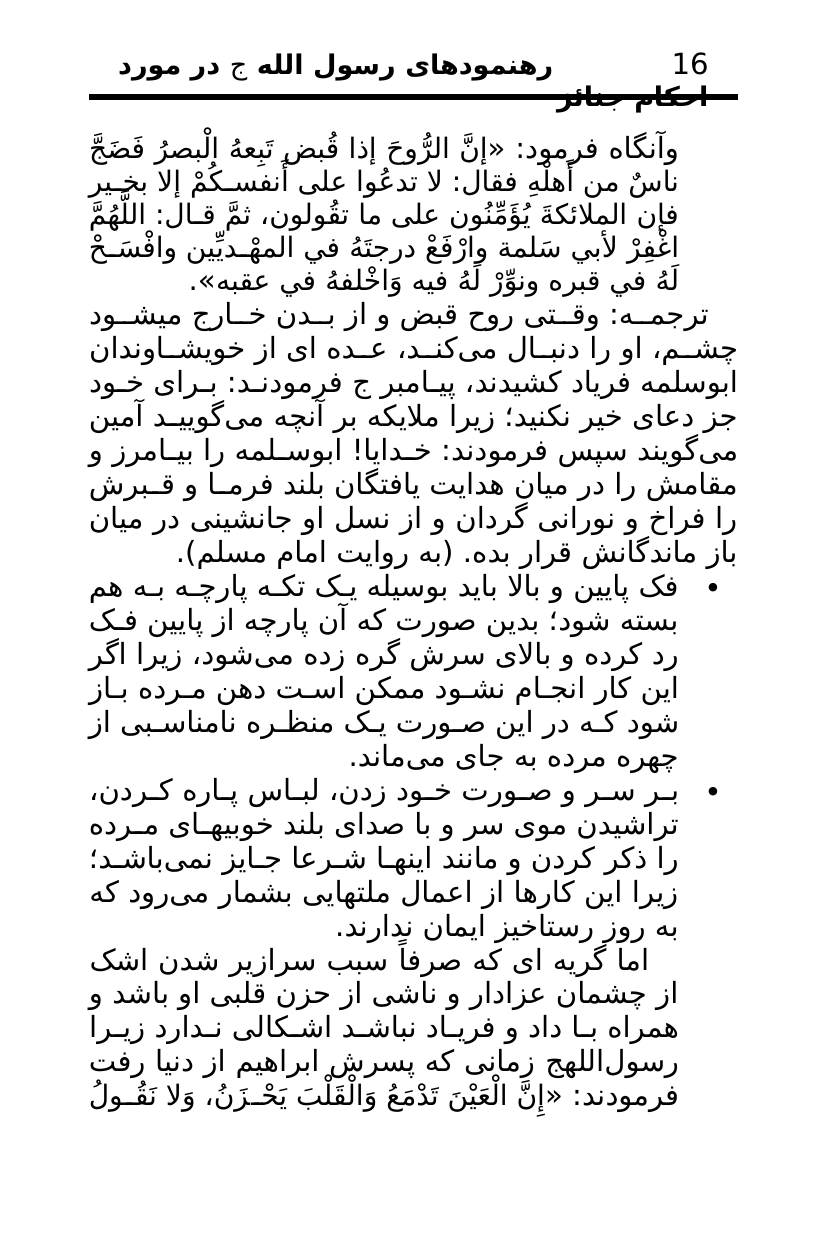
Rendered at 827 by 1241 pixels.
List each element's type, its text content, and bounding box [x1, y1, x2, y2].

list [89, 132, 708, 298]
text ترجمه: وقتی روح قبض و از بدن خارج میشود چشم، او را دنبال می‌کند، عده ای از خویشاوندان ابوسلمه فریاد کشیدند، پیامبر ج فرمودند: برای خود جز دعای خیر نکنید؛ زیرا ملایکه بر آنچه می‌گویید آمین می‌گویند سپس فرمودند: خدایا! ابوسلمه را بیامرز و مقامش را در میان هدایت یافتگان بلند فرما و قبرش را فراخ و نورانی گردان و از نسل او جانشینی در میان باز ماندگانش قرار بده. (به روایت امام مسلم). [89, 298, 738, 569]
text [89, 943, 679, 1113]
list فک پایین و بالا باید بوسیله یک تکه پارچه به هم بسته شود؛ بدین صورت که آن پارچه از پایین فک رد کرده و بالای سرش گره زده می‌شود، زیرا اگر این کار انجام نشود ممکن است دهن مرده باز شود که در این صورت یک منظره نامناسبی از چهره مرده به جای می‌ماند. [89, 569, 708, 773]
list بر سر و صورت خود زدن، لباس پاره کردن، تراشیدن موی سر و با صدای بلند خوبیهای مرده را ذکر کردن و مانند اینها شرعا جایز نمی‌باشد؛ زیرا این کارها از اعمال ملتهایی بشمار می‌رود که به روز رستاخیز ایمان ندارند. [89, 773, 708, 943]
